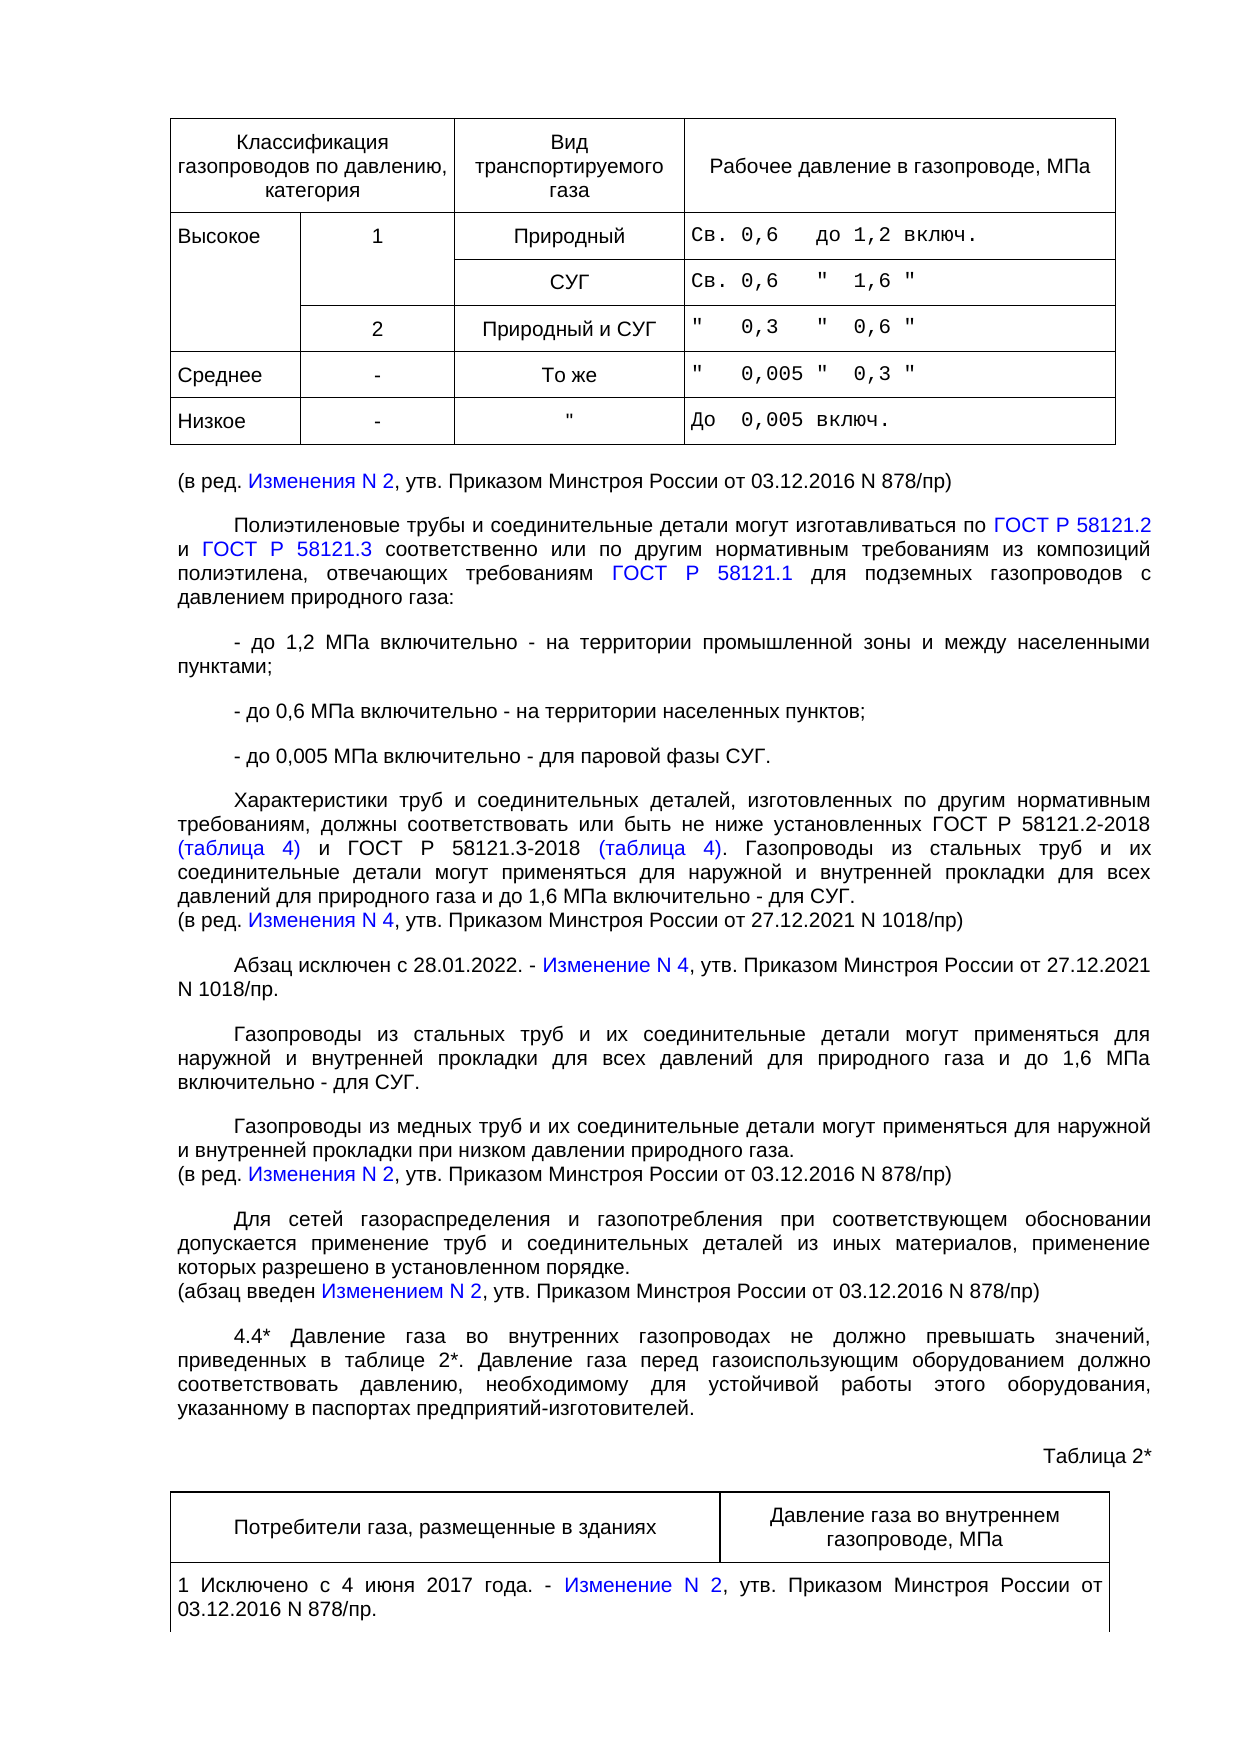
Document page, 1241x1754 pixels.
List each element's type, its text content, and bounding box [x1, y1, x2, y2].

text (в ред. Изменения N 4, утв. Приказом Минстроя России от 27.12.2021 N 1018/пр) [177, 908, 1152, 932]
table_cell То же [455, 352, 684, 397]
text (в ред. Изменения N 2, утв. Приказом Минстроя России от 03.12.2016 N 878/пр) [177, 468, 1152, 492]
text Полиэтиленовые трубы и соединительные детали могут изготавливаться по ГОСТ Р 58121.2 и ГОСТ Р 58121.3 соответственно или по другим нормативным требованиям из композиций полиэтилена, отвечающих требованиям ГОСТ Р 58121.1 для подземных газопроводов с давлением природного газа: [177, 513, 1152, 609]
table_cell До 0,005 включ. [685, 398, 1115, 443]
table_cell Высокое [171, 213, 300, 351]
table_cell Низкое [171, 398, 300, 443]
table_header Потребители газа, размещенные в зданиях [171, 1493, 719, 1562]
text Таблица 2* [177, 1443, 1152, 1467]
table_cell Природный и СУГ [455, 306, 684, 351]
text (абзац введен Изменением N 2, утв. Приказом Минстроя России от 03.12.2016 N 878/пр) [177, 1279, 1152, 1303]
text Газопроводы из стальных труб и их соединительные детали могут применяться для наружной и внутренней прокладки для всех давлений для природного газа и до 1,6 МПа включительно - для СУГ. [177, 1022, 1152, 1093]
text 4.4* Давление газа во внутренних газопроводах не должно превышать значений, приведенных в таблице 2*. Давление газа перед газоиспользующим оборудованием должно соответствовать давлению, необходимому для устойчивой работы этого оборудования, указанному в паспортах предприятий-изготовителей. [177, 1324, 1152, 1419]
table_cell - [301, 398, 454, 443]
table_header Вид транспортируемого газа [455, 119, 684, 212]
text Для сетей газораспределения и газопотребления при соответствующем обосновании допускается применение труб и соединительных деталей из иных материалов, применение которых разрешено в установленном порядке. [177, 1207, 1152, 1279]
text Газопроводы из медных труб и их соединительные детали могут применяться для наружной и внутренней прокладки при низком давлении природного газа. [177, 1114, 1152, 1162]
table_cell 1 [301, 213, 454, 305]
table_header Рабочее давление в газопроводе, МПа [685, 119, 1115, 212]
table_header Классификация газопроводов по давлению, категория [171, 119, 454, 212]
table_header Давление газа во внутреннем газопроводе, МПа [721, 1493, 1109, 1562]
text - до 1,2 МПа включительно - на территории промышленной зоны и между населенными пунктами; [177, 630, 1152, 678]
table_cell " [455, 398, 684, 443]
table_cell " 0,3 " 0,6 " [685, 306, 1115, 351]
table_cell Св. 0,6 " 1,6 " [685, 260, 1115, 305]
table_cell 1 Исключено с 4 июня 2017 года. - Изменение N 2, утв. Приказом Минстроя России от 03.12.2016 N 878/пр. [171, 1563, 1109, 1632]
table_cell СУГ [455, 260, 684, 305]
table_cell Св. 0,6 до 1,2 включ. [685, 213, 1115, 258]
table_cell 2 [301, 306, 454, 351]
table_cell - [301, 352, 454, 397]
table_cell Среднее [171, 352, 300, 397]
table_cell " 0,005 " 0,3 " [685, 352, 1115, 397]
table_cell Природный [455, 213, 684, 258]
text - до 0,005 МПа включительно - для паровой фазы СУГ. [177, 743, 1152, 767]
text Характеристики труб и соединительных деталей, изготовленных по другим нормативным требованиям, должны соответствовать или быть не ниже установленных ГОСТ Р 58121.2-2018 (таблица 4) и ГОСТ Р 58121.3-2018 (таблица 4). Газопроводы из стальных труб и их соединительные детали могут применяться для наружной и внутренней прокладки для всех давлений для природного газа и до 1,6 МПа включительно - для СУГ. [177, 788, 1152, 908]
text - до 0,6 МПа включительно - на территории населенных пунктов; [177, 699, 1152, 723]
text (в ред. Изменения N 2, утв. Приказом Минстроя России от 03.12.2016 N 878/пр) [177, 1162, 1152, 1186]
text Абзац исключен с 28.01.2022. - Изменение N 4, утв. Приказом Минстроя России от 27.12.2021 N 1018/пр. [177, 953, 1152, 1001]
